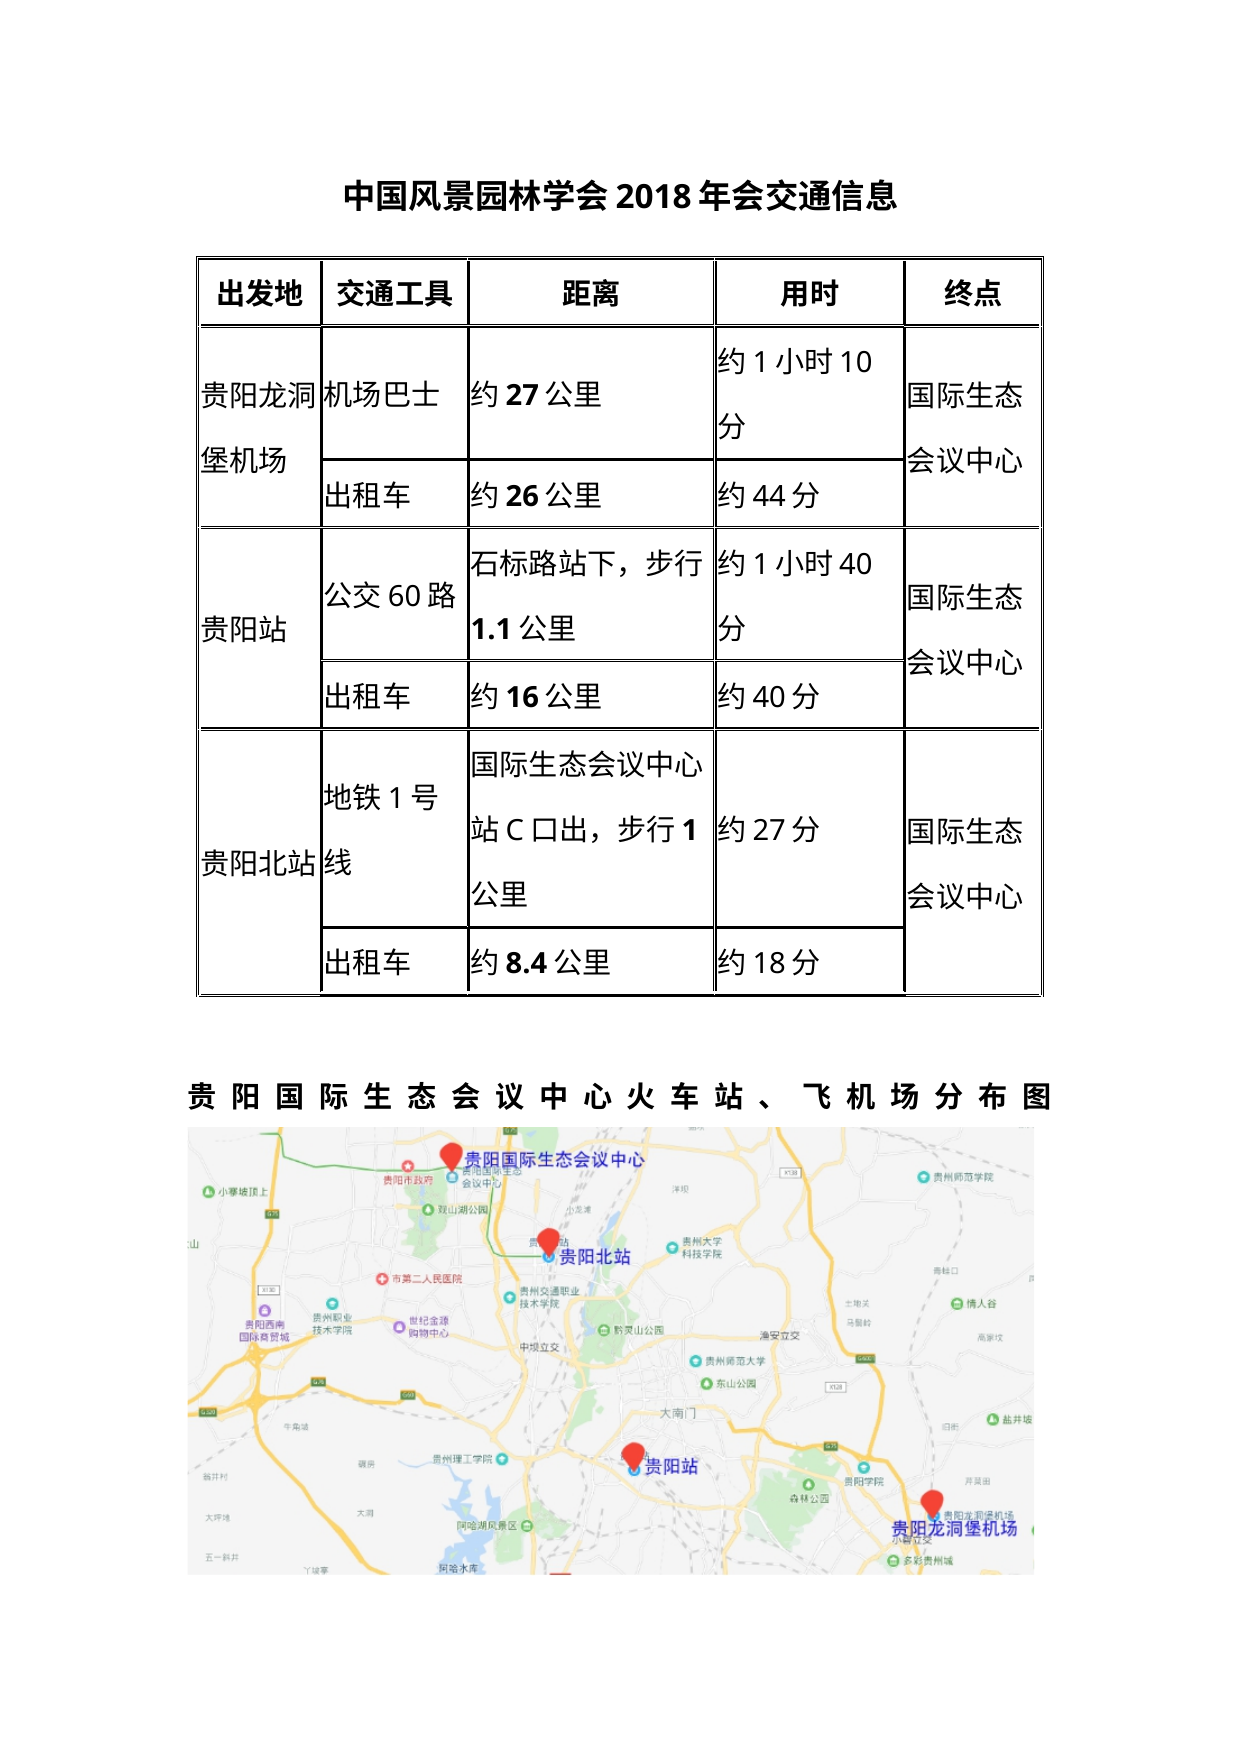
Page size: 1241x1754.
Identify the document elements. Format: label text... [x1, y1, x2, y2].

table_header 终点 [904, 260, 1041, 324]
table_cell 贵阳站 [198, 526, 321, 727]
table_cell 约44分 [717, 461, 903, 526]
table_cell 国际生态会议中心 [904, 526, 1042, 727]
table_cell 约8.4公里 [468, 926, 715, 994]
table_header 出发地 [199, 260, 321, 324]
table_cell 国际生态会议中心站C口出，步行1公里 [470, 731, 713, 926]
table_cell 公交60路 [323, 529, 467, 659]
table_cell 出租车 [323, 662, 467, 727]
table_header 交通工具 [321, 257, 468, 324]
table_header 距离 [468, 257, 715, 324]
table_cell 约27分 [717, 731, 903, 926]
table_cell 约26公里 [470, 461, 713, 526]
table_cell 国际生态会议中心 [904, 727, 1041, 994]
table_cell 贵阳北站 [199, 727, 321, 994]
table_header 用时 [715, 260, 904, 324]
table_cell 约1小时10分 [717, 328, 903, 458]
table_cell 出租车 [321, 929, 468, 994]
table_cell 出租车 [323, 461, 467, 526]
picture [187, 1127, 1035, 1576]
table_cell 石标路站下，步行1.1公里 [470, 529, 713, 659]
table_cell 约1小时40分 [717, 529, 903, 659]
table_cell 国际生态会议中心 [906, 324, 1041, 526]
table_cell 机场巴士 [323, 328, 467, 458]
table_cell 约16公里 [470, 662, 713, 727]
table_cell 约40分 [717, 662, 903, 727]
table_cell 约27公里 [470, 328, 713, 458]
table_cell 地铁1号线 [323, 731, 467, 926]
table_cell 贵阳龙洞堡机场 [199, 324, 320, 526]
text 中国风景园林学会2018年会交通信息 [187, 162, 1053, 227]
table_cell 约18分 [715, 929, 904, 994]
